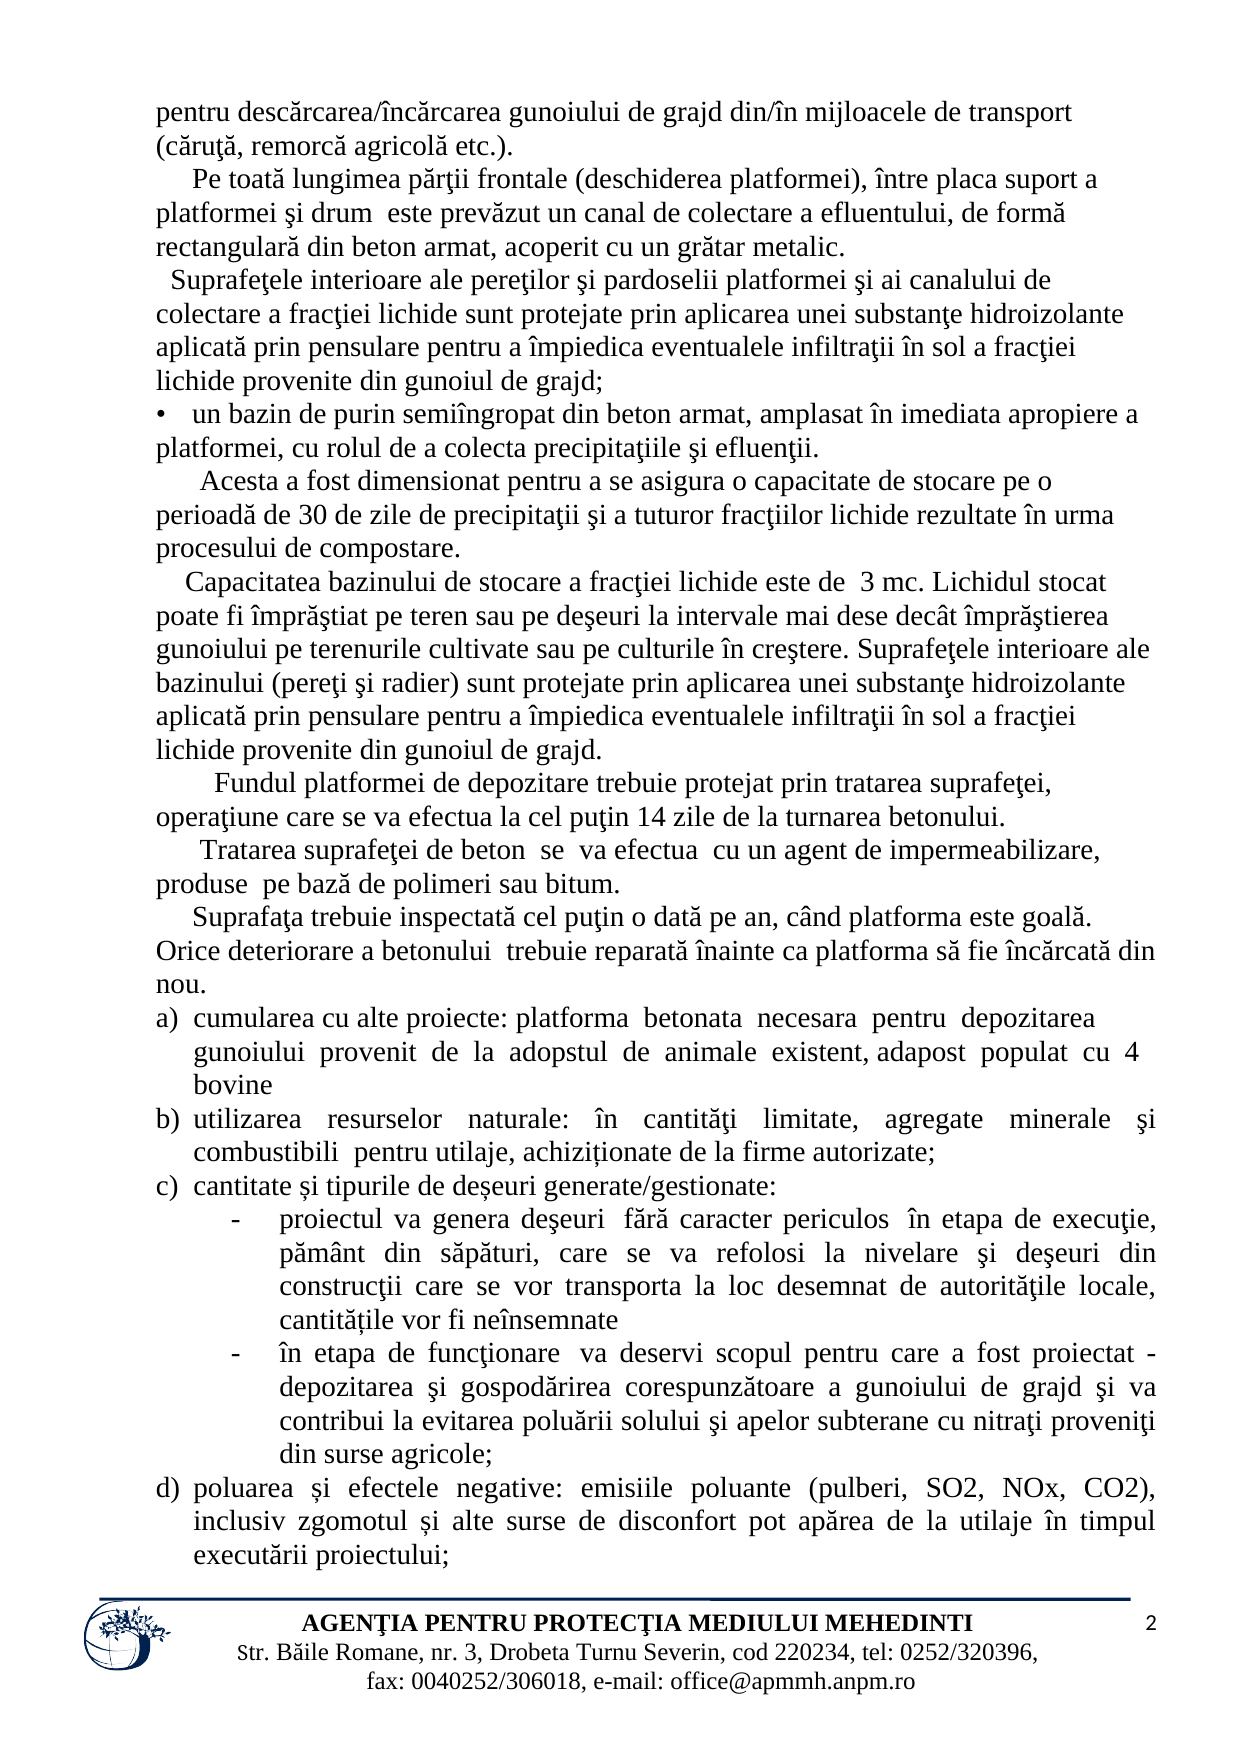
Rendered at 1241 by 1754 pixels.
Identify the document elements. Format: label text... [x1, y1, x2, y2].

text Fundul platformei de depozitare trebuie protejat prin tratarea suprafeţei, [156, 765, 1157, 799]
list cantitate și tipurile de deșeuri generate/gestionate: [156, 1168, 1157, 1201]
list poluarea și efectele negative: emisiile poluante (pulberi, SO2, NOx, CO2), inclusiv zgomotul și alte surse de disconfort pot apărea de la utilaje în timpul executării proiectului; [156, 1470, 1157, 1570]
text Capacitatea bazinului de stocare a fracţiei lichide este de 3 mc. Lichidul stocat poate fi împrăştiat pe teren sau pe deşeuri la intervale mai dese decât împrăştierea gunoiului pe terenurile cultivate sau pe culturile în creştere. Suprafeţele interioare ale bazinului (pereţi şi radier) sunt protejate prin aplicarea unei substanţe hidroizolante aplicată prin pensulare pentru a împiedica eventualele infiltraţii în sol a fracţiei lichide provenite din gunoiul de grajd. [156, 564, 1157, 765]
text • un bazin de purin semiîngropat din beton armat, amplasat în imediata apropiere a platformei, cu rolul de a colecta precipitaţiile şi efluenţii. [156, 396, 1157, 463]
text Suprafeţele interioare ale pereţilor şi pardoselii platformei şi ai canalului de colectare a fracţiei lichide sunt protejate prin aplicarea unei substanţe hidroizolante aplicată prin pensulare pentru a împiedica eventualele infiltraţii în sol a fracţiei lichide provenite din gunoiul de grajd; [156, 262, 1157, 396]
text operaţiune care se va efectua la cel puţin 14 zile de la turnarea betonului. [156, 799, 1157, 832]
text Acesta a fost dimensionat pentru a se asigura o capacitate de stocare pe o perioadă de 30 de zile de precipitaţii şi a tuturor fracţiilor lichide rezultate în urma procesului de compostare. [156, 463, 1157, 564]
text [156, 94, 1157, 162]
list în etapa de funcţionare va deservi scopul pentru care a fost proiectat - depozitarea şi gospodărirea corespunzătoare a gunoiului de grajd şi va contribui la evitarea poluării solului şi apelor subterane cu nitraţi proveniţi din surse agricole; [231, 1336, 1157, 1470]
list cumularea cu alte proiecte: platforma betonata necesara pentru depozitarea gunoiului provenit de la adopstul de animale existent, adapost populat cu 4 bovine [156, 1000, 1157, 1101]
text Pe toată lungimea părţii frontale (deschiderea platformei), între placa suport a platformei şi drum este prevăzut un canal de colectare a efluentului, de formă rectangulară din beton armat, acoperit cu un grătar metalic. [156, 162, 1157, 262]
text Tratarea suprafeţei de beton se va efectua cu un agent de impermeabilizare, produse pe bază de polimeri sau bitum. [156, 832, 1157, 899]
text Suprafaţa trebuie inspectată cel puţin o dată pe an, când platforma este goală. Orice deteriorare a betonului trebuie reparată înainte ca platforma să fie încărcată din nou. [156, 899, 1157, 1000]
list proiectul va genera deşeuri fără caracter periculos în etapa de execuţie, pământ din săpături, care se va refolosi la nivelare şi deşeuri din construcţii care se vor transporta la loc desemnat de autorităţile locale, cantitățile vor fi neînsemnate [231, 1201, 1157, 1336]
list utilizarea resurselor naturale: în cantităţi limitate, agregate minerale şi combustibili pentru utilaje, achiziționate de la firme autorizate; [156, 1101, 1157, 1168]
